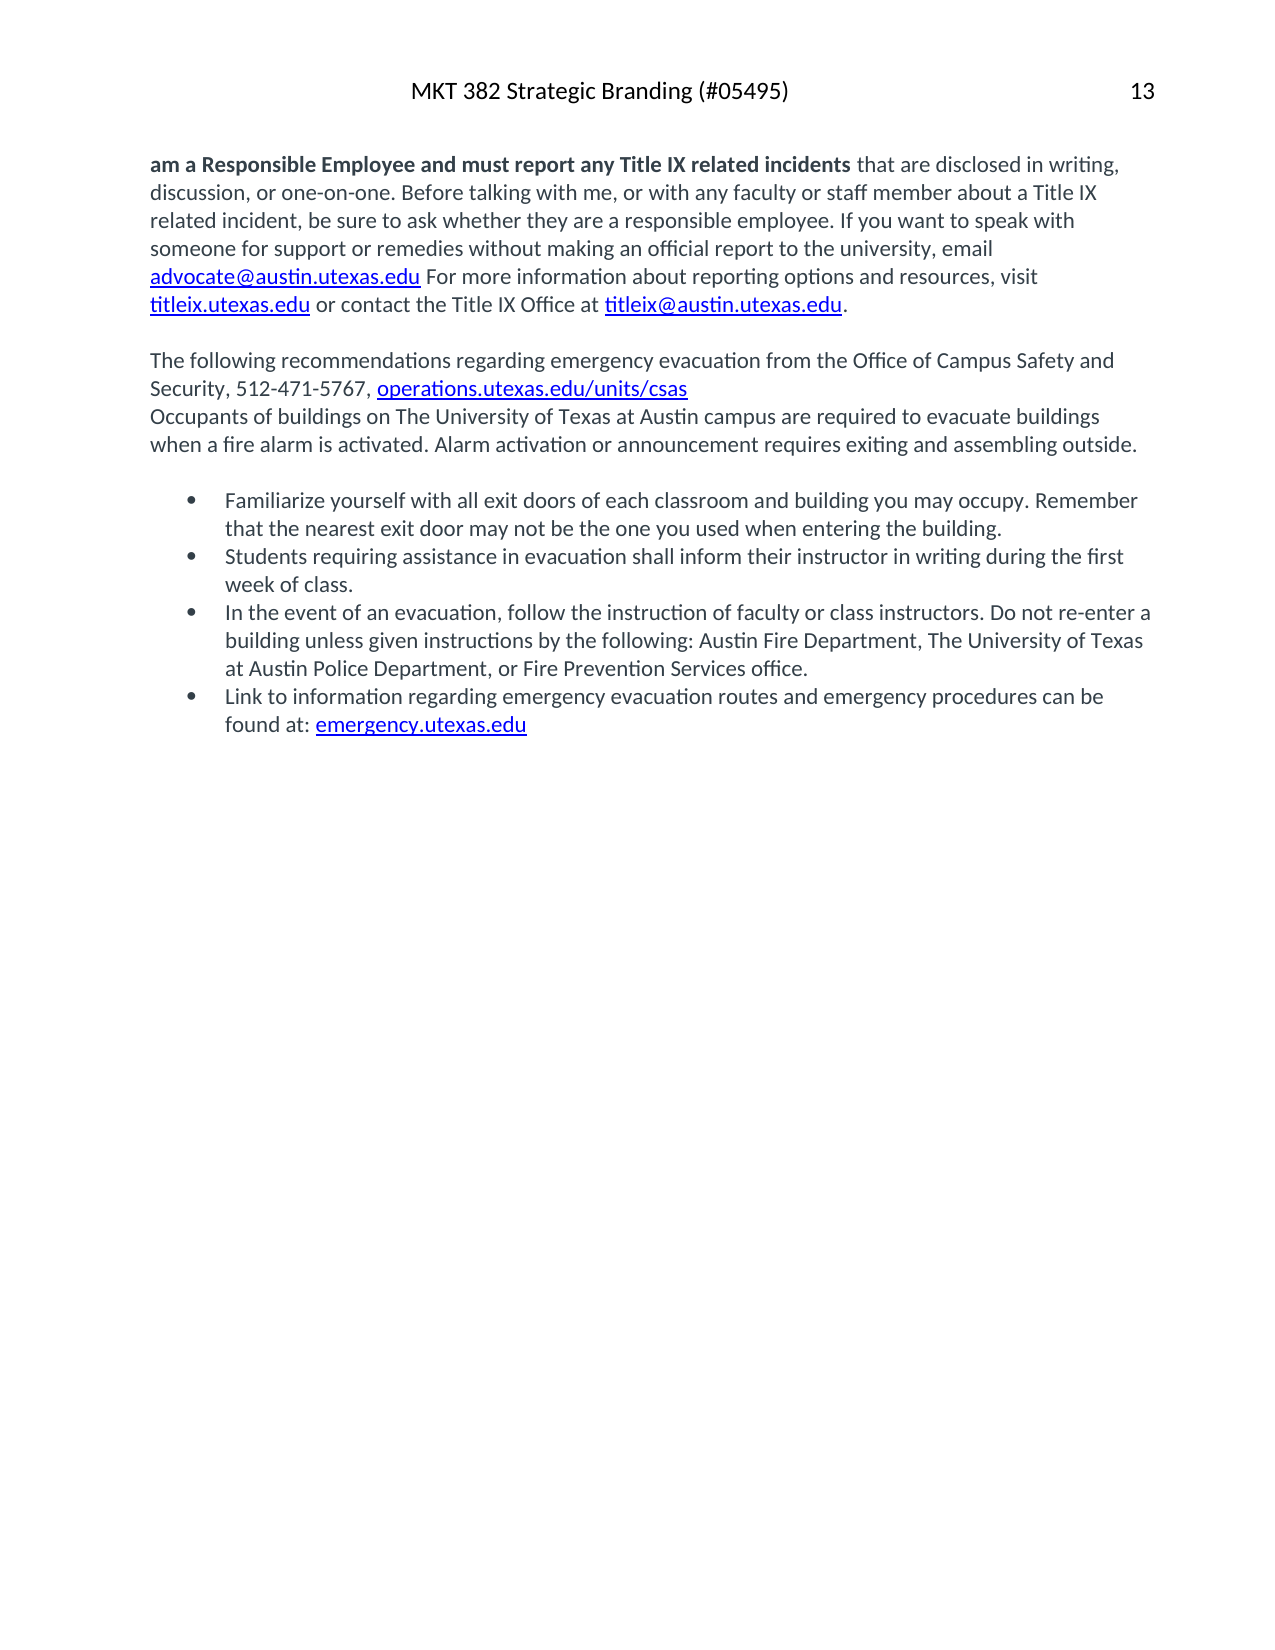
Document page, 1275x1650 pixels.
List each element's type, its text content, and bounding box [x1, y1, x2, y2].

text Occupants of buildings on The University of Texas at Austin campus are required to evacuate buildings when a fire alarm is activated. Alarm activation or announcement requires exiting and assembling outside. [150, 402, 1155, 458]
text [150, 150, 1155, 318]
list In the event of an evacuation, follow the instruction of faculty or class instructors. Do not re-enter a building unless given instructions by the following: Austin Fire Department, The University of Texas at Austin Police Department, or Fire Prevention Services office. [187, 598, 1155, 682]
list Familiarize yourself with all exit doors of each classroom and building you may occupy. Remember that the nearest exit door may not be the one you used when entering the building. [187, 486, 1155, 542]
text The following recommendations regarding emergency evacuation from the Office of Campus Safety and Security, 512-471-5767, operations.utexas.edu/units/csas [150, 346, 1155, 402]
list Students requiring assistance in evacuation shall inform their instructor in writing during the first week of class. [187, 542, 1155, 598]
list Link to information regarding emergency evacuation routes and emergency procedures can be found at: emergency.utexas.edu [187, 682, 1155, 738]
